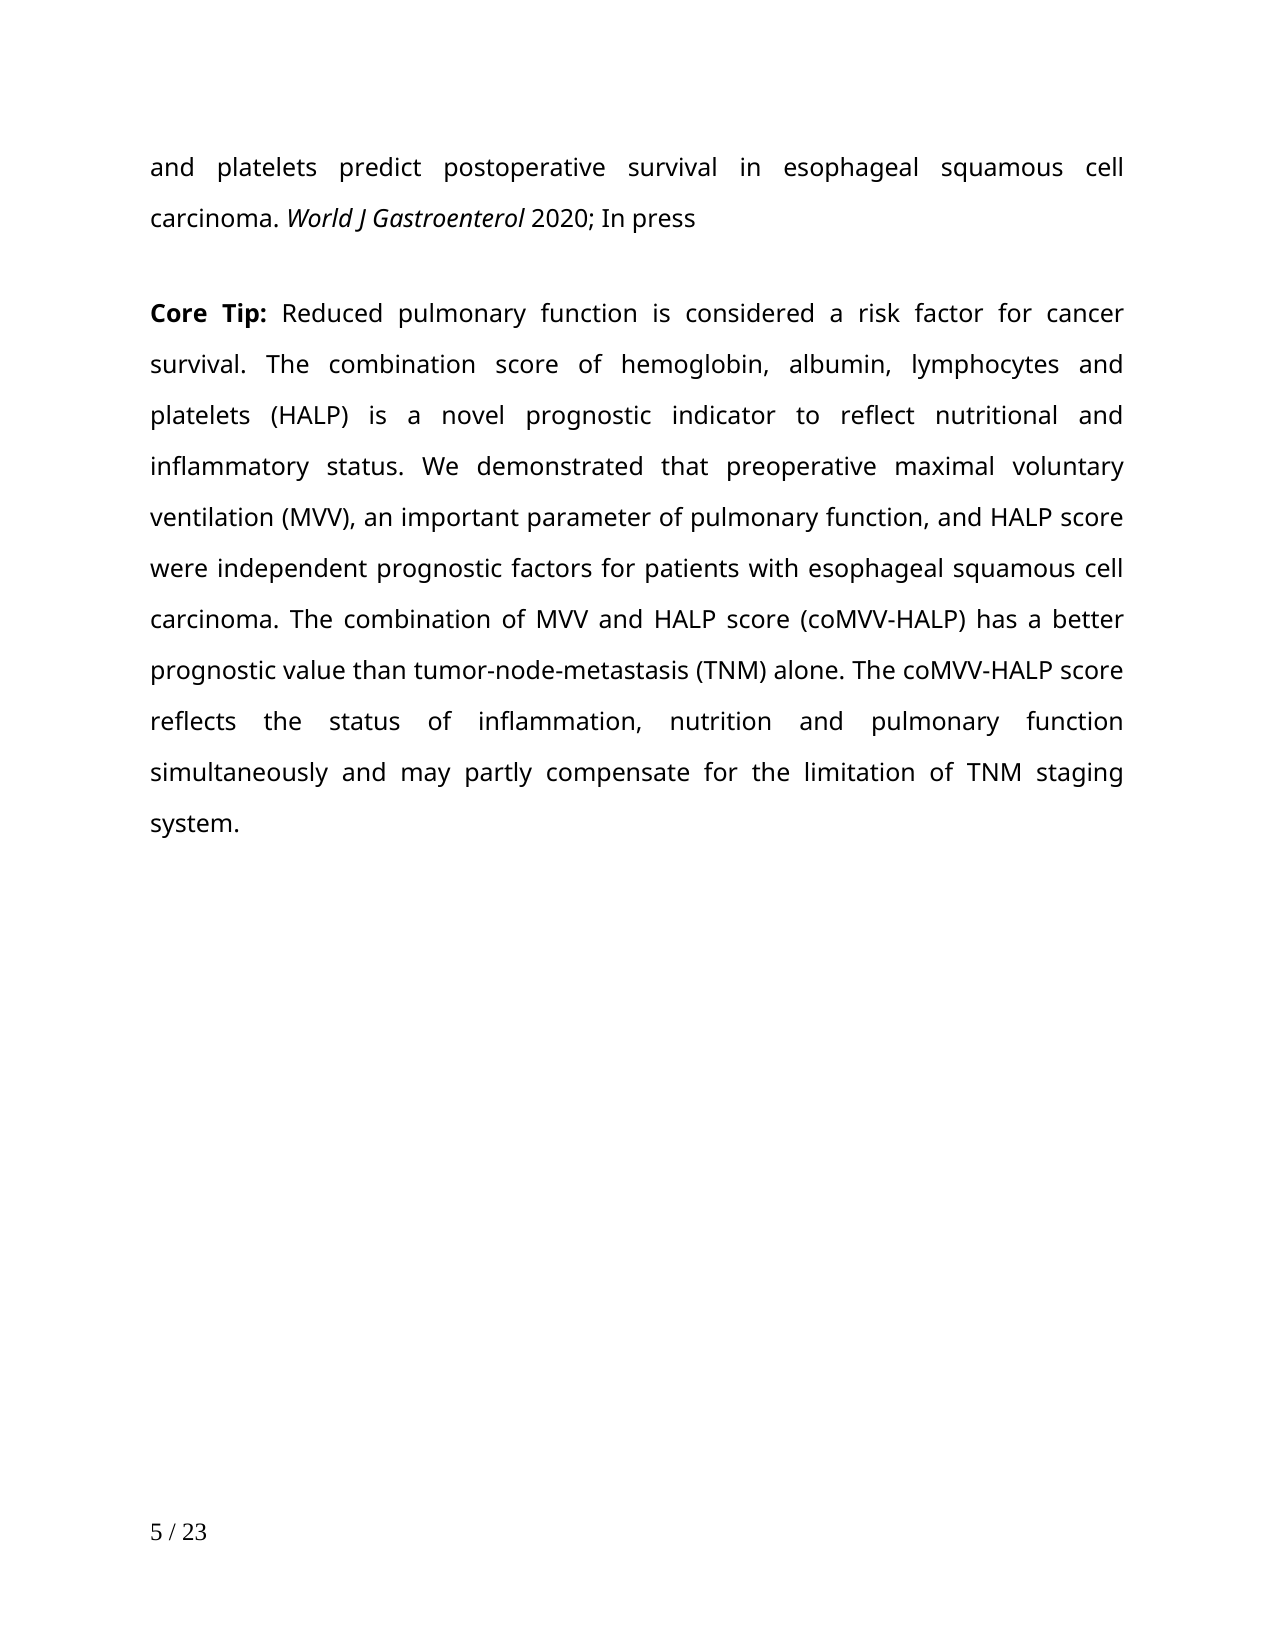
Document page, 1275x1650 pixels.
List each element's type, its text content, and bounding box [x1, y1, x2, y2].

text Core Tip: Reduced pulmonary function is considered a risk factor for cancer survival. The combination score of hemoglobin, albumin, lymphocytes and platelets (HALP) is a novel prognostic indicator to reflect nutritional and inflammatory status. We demonstrated that preoperative maximal voluntary ventilation (MVV), an important parameter of pulmonary function, and HALP score were independent prognostic factors for patients with esophageal squamous cell carcinoma. The combination of MVV and HALP score (coMVV-HALP) has a better prognostic value than tumor-node-metastasis (TNM) alone. The coMVV-HALP score reflects the status of inflammation, nutrition and pulmonary function simultaneously and may partly compensate for the limitation of TNM staging system. [150, 295, 1125, 840]
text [150, 150, 1125, 235]
